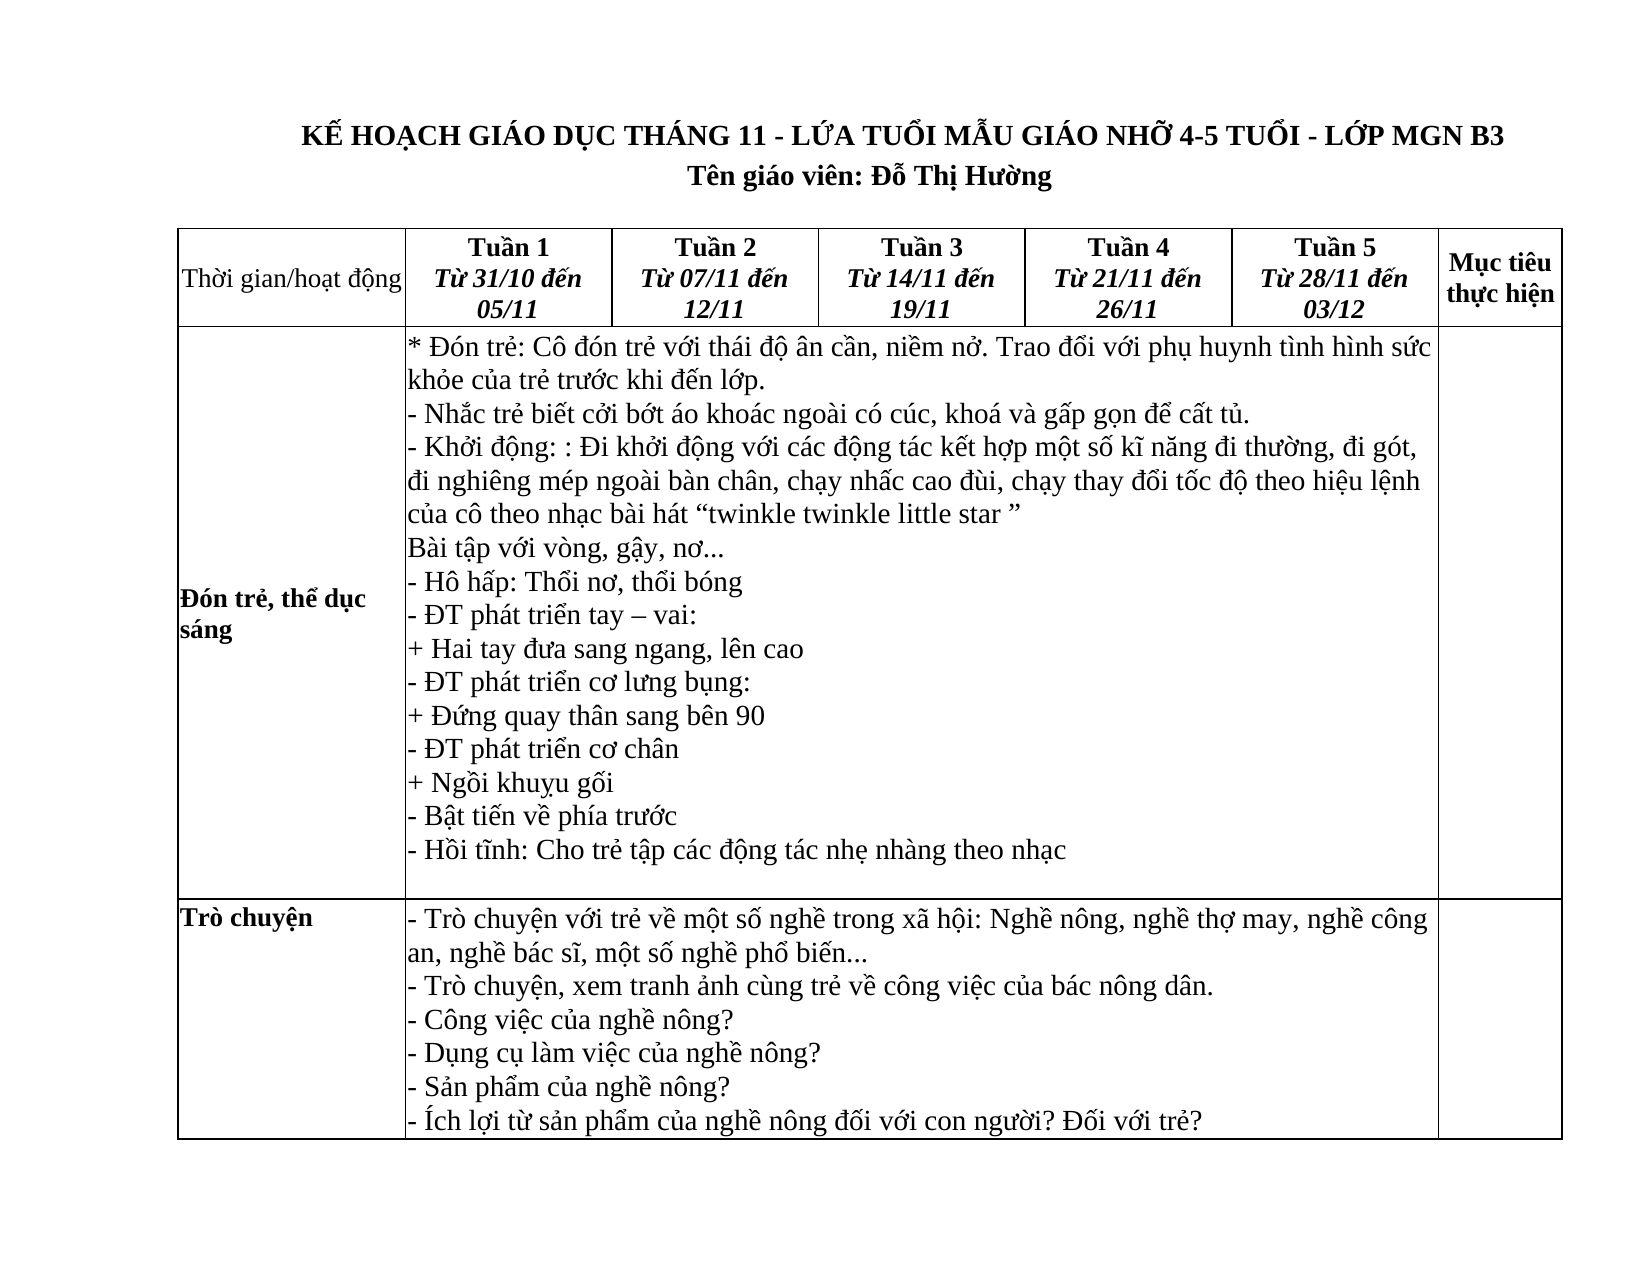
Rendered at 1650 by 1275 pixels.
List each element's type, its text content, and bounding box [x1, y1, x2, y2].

text KẾ HOẠCH GIÁO DỤC THÁNG 11 - LỨA TUỔI MẪU GIÁO NHỠ 4-5 TUỔI - LỚP MGN B3 Tên giáo viên: Đỗ Thị Hường [177, 118, 1561, 192]
table_cell Trò chuyện [179, 900, 405, 1138]
table_cell [1439, 900, 1561, 1138]
table_cell Đón trẻ, thể dục sáng [179, 327, 405, 898]
table_header Tuần 3 Từ 14/11 đến 19/11 [819, 229, 1024, 326]
table_cell * Đón trẻ: Cô đón trẻ với thái độ ân cần, niềm nở. Trao đổi với phụ huynh tình hình sức khỏe của trẻ trước khi đến lớp. - Nhắc trẻ biết cởi bớt áo khoác ngoài có cúc, khoá và gấp gọn để cất tủ. - Khởi động: : Đi khởi động với các động tác kết hợp một số kĩ năng đi thường, đi gót, đi nghiêng mép ngoài bàn chân, chạy nhấc cao đùi, chạy thay đổi tốc độ theo hiệu lệnh của cô theo nhạc bài hát “twinkle twinkle little star ” Bài tập với vòng, gậy, nơ... - Hô hấp: Thổi nơ, thổi bóng - ĐT phát triển tay – vai: + Hai tay đưa sang ngang, lên cao - ĐT phát triển cơ lưng bụng: + Đứng quay thân sang bên 90 - ĐT phát triển cơ chân + Ngồi khuỵu gối - Bật tiến về phía trước - Hồi tĩnh: Cho trẻ tập các động tác nhẹ nhàng theo nhạc [406, 327, 1438, 898]
table_header Thời gian/hoạt động [179, 229, 405, 326]
table_header Tuần 1 Từ 31/10 đến 05/11 [406, 229, 611, 326]
table_header Tuần 2 Từ 07/11 đến 12/11 [613, 229, 818, 326]
table_cell [1439, 327, 1561, 898]
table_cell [406, 900, 1438, 1138]
table_header Mục tiêu thực hiện [1439, 229, 1561, 326]
table_header Tuần 5 Từ 28/11 đến 03/12 [1233, 229, 1438, 326]
table_header Tuần 4 Từ 21/11 đến 26/11 [1026, 229, 1231, 326]
